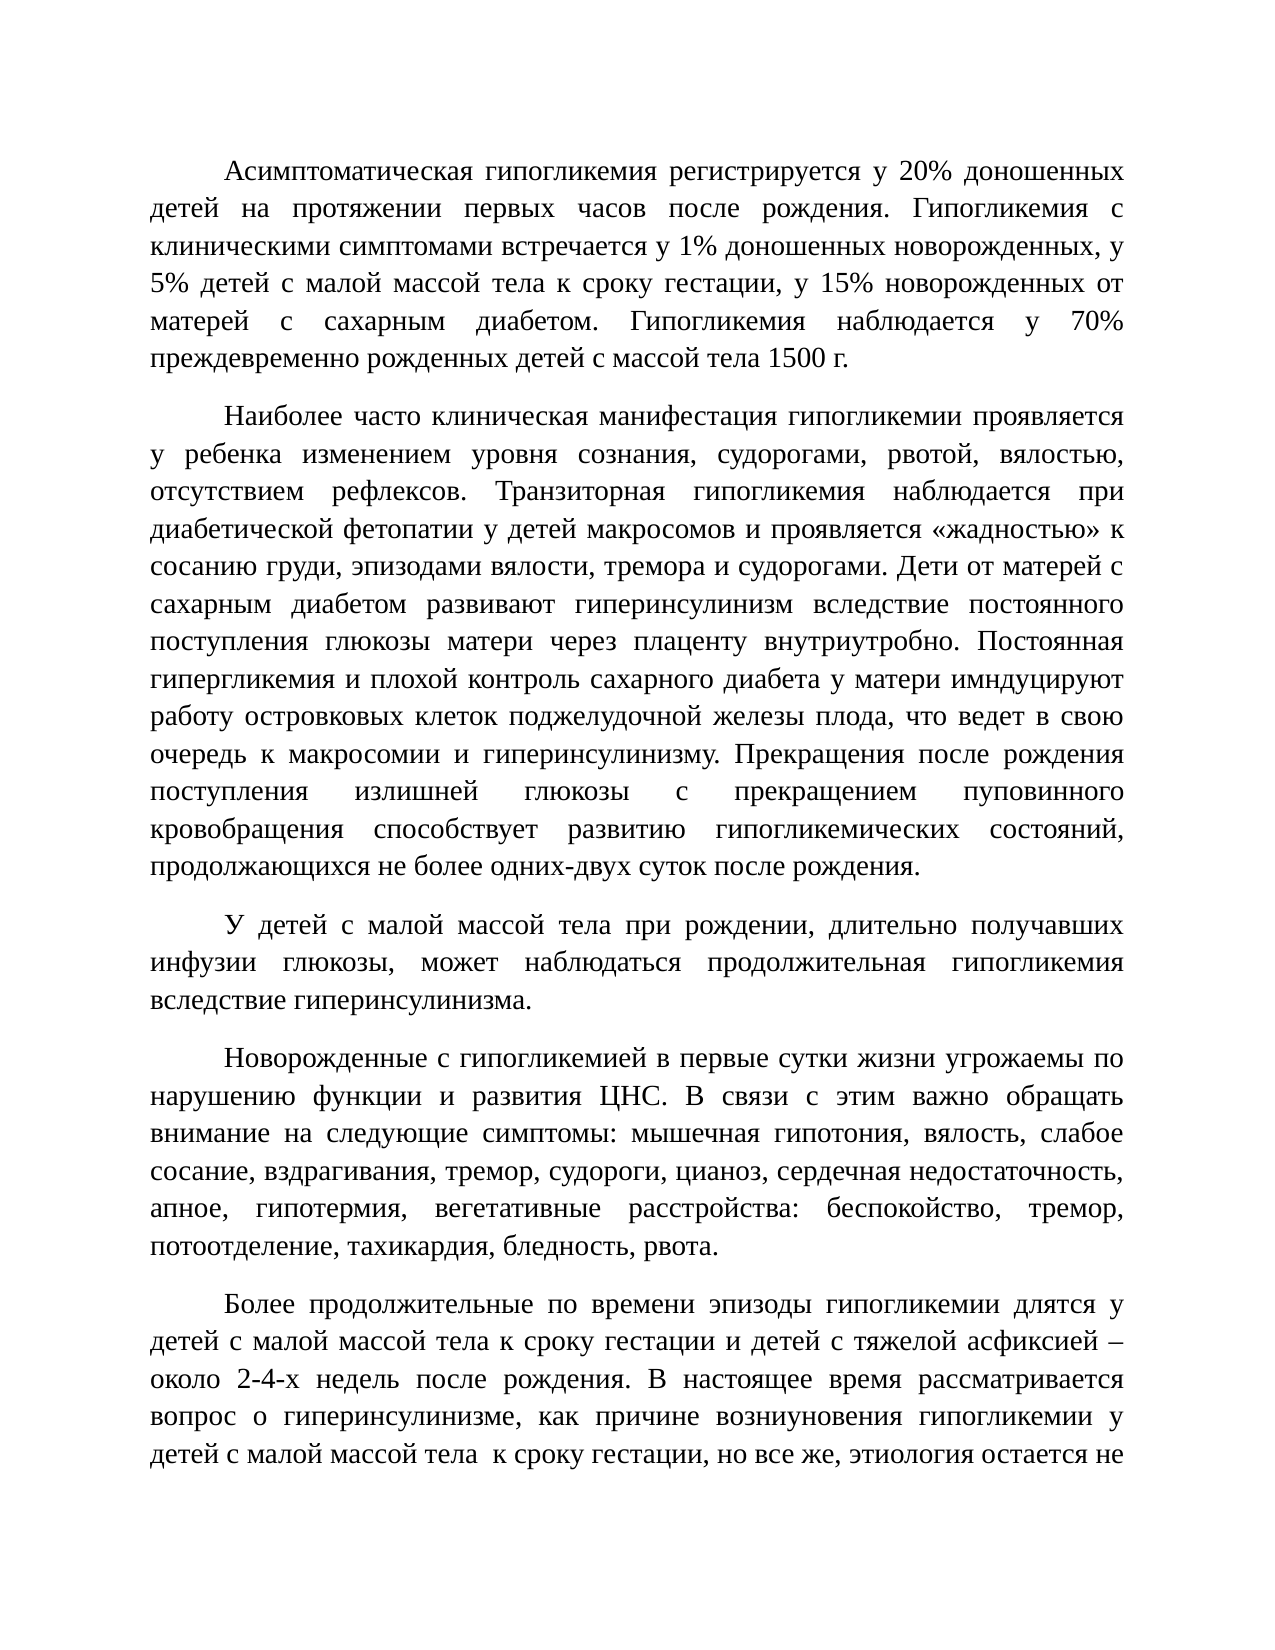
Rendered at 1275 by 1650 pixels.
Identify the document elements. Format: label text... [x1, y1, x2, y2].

text Асимптоматическая гипогликемия регистрируется у 20% доношенных детей на протяжении первых часов после рождения. Гипогликемия с клиническими симптомами встречается у 1% доношенных новорожденных, у 5% детей с малой массой тела к сроку гестации, у 15% новорожденных от матерей с сахарным диабетом. Гипогликемия наблюдается у 70% преждевременно рожденных детей с массой тела 1500 г. [150, 150, 1125, 375]
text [150, 1283, 1125, 1471]
text Новорожденные с гипогликемией в первые сутки жизни угрожаемы по нарушению функции и развития ЦНС. В связи с этим важно обращать внимание на следующие симптомы: мышечная гипотония, вялость, слабое сосание, вздрагивания, тремор, судороги, цианоз, сердечная недостаточность, апное, гипотермия, вегетативные расстройства: беспокойство, тремор, потоотделение, тахикардия, бледность, рвота. [150, 1037, 1125, 1262]
text У детей с малой массой тела при рождении, длительно получавших инфузии глюкозы, может наблюдаться продолжительная гипогликемия вследствие гиперинсулинизма. [150, 904, 1125, 1017]
text Наиболее часто клиническая манифестация гипогликемии проявляется у ребенка изменением уровня сознания, судорогами, рвотой, вялостью, отсутствием рефлексов. Транзиторная гипогликемия наблюдается при диабетической фетопатии у детей макросомов и проявляется «жадностью» к сосанию груди, эпизодами вялости, тремора и судорогами. Дети от матерей с сахарным диабетом развивают гиперинсулинизм вследствие постоянного поступления глюкозы матери через плаценту внутриутробно. Постоянная гипергликемия и плохой контроль сахарного диабета у матери имндуцируют работу островковых клеток поджелудочной железы плода, что ведет в свою очередь к макросомии и гиперинсулинизму. Прекращения после рождения поступления излишней глюкозы с прекращением пуповинного кровобращения способствует развитию гипогликемических состояний, продолжающихся не более одних-двух суток после рождения. [150, 396, 1125, 883]
